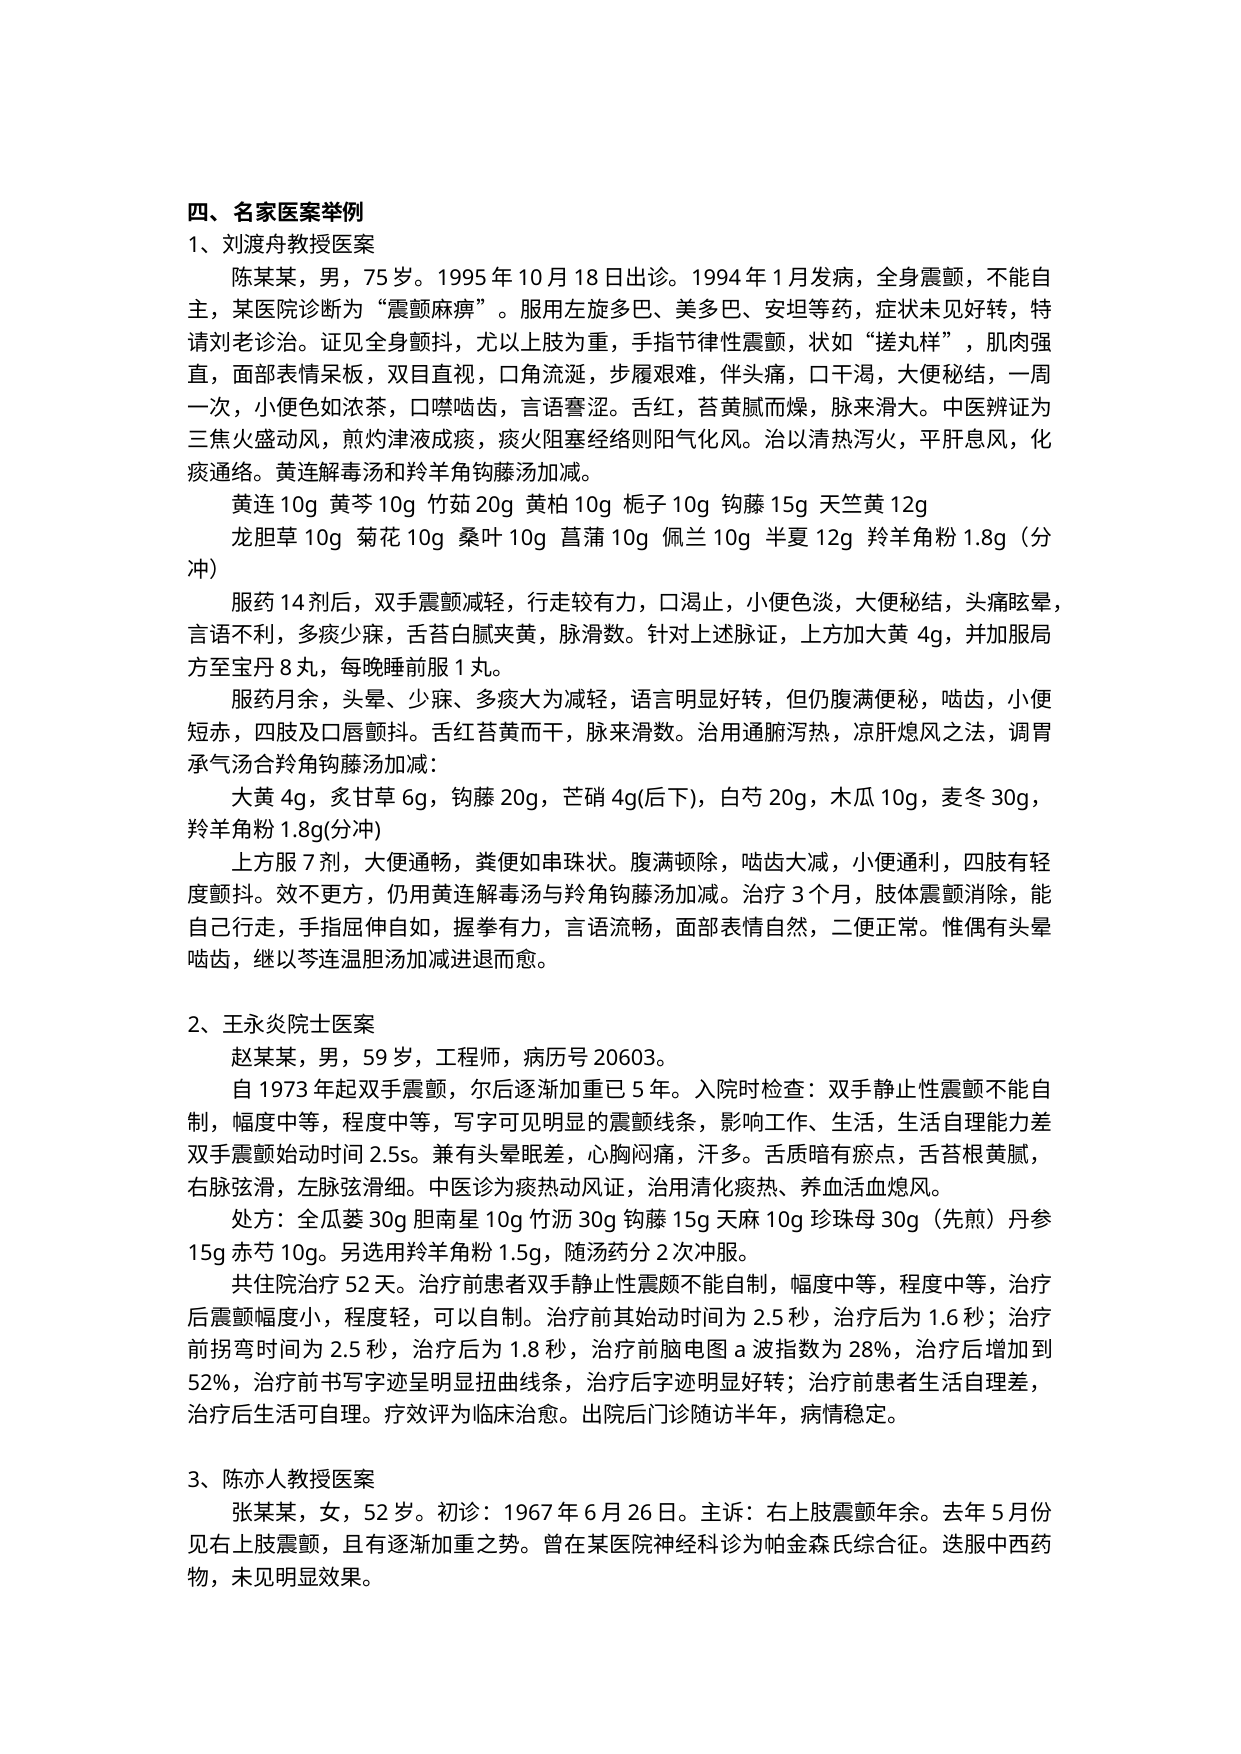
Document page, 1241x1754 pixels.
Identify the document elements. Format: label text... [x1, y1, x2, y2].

text 处方：全瓜蒌30g 胆南星10g 竹沥30g 钩藤15g 天麻10g 珍珠母30g（先煎）丹参15g 赤芍10g。另选用羚羊角粉1.5g，随汤药分2次冲服。 [187, 1202, 1053, 1267]
text 张某某，女，52岁。初诊：1967年6月26日。主诉：右上肢震颤年余。去年5月份见右上肢震颤，且有逐渐加重之势。曾在某医院神经科诊为帕金森氏综合征。迭服中西药物，未见明显效果。 [187, 1494, 1053, 1592]
text 上方服7剂，大便通畅，粪便如串珠状。腹满顿除，啮齿大减，小便通利，四肢有轻度颤抖。效不更方，仍用黄连解毒汤与羚角钩藤汤加减。治疗3个月，肢体震颤消除，能自己行走，手指屈伸自如，握拳有力，言语流畅，面部表情自然，二便正常。惟偶有头晕，啮齿，继以芩连温胆汤加减进退而愈。 [187, 844, 1053, 974]
text 自1973年起双手震颤，尔后逐渐加重已5年。入院时检查：双手静止性震颤不能自制，幅度中等，程度中等，写字可见明显的震颤线条，影响工作、生活，生活自理能力差。双手震颤始动时间2.5s。兼有头晕眠差，心胸闷痛，汗多。舌质暗有瘀点，舌苔根黄腻，右脉弦滑，左脉弦滑细。中医诊为痰热动风证，治用清化痰热、养血活血熄风。 [187, 1072, 1053, 1202]
text 2、王永炎院士医案 [187, 1007, 1053, 1039]
text 陈某某，男，75岁。1995年10月18日出诊。1994年1月发病，全身震颤，不能自主，某医院诊断为“震颤麻痹”。服用左旋多巴、美多巴、安坦等药，症状未见好转，特请刘老诊治。证见全身颤抖，尤以上肢为重，手指节律性震颤，状如“搓丸样”，肌肉强直，面部表情呆板，双目直视，口角流涎，步履艰难，伴头痛，口干渴，大便秘结，一周一次，小便色如浓茶，口噤啮齿，言语謇涩。舌红，苔黄腻而燥，脉来滑大。中医辨证为三焦火盛动风，煎灼津液成痰，痰火阻塞经络则阳气化风。治以清热泻火，平肝息风，化痰通络。黄连解毒汤和羚羊角钩藤汤加减。 [187, 259, 1053, 487]
text 服药14剂后，双手震颤减轻，行走较有力，口渴止，小便色淡，大便秘结，头痛眩晕，言语不利，多痰少寐，舌苔白腻夹黄，脉滑数。针对上述脉证，上方加大黄4g，并加服局方至宝丹8丸，每晚睡前服1丸。 [187, 584, 1053, 682]
text 黄连10g 黄芩10g 竹茹20g 黄柏10g 栀子10g 钩藤15g 天竺黄12g [187, 487, 1053, 519]
text 3、陈亦人教授医案 [187, 1462, 1053, 1494]
text 龙胆草10g 菊花10g 桑叶10g 菖蒲10g 佩兰10g 半夏12g 羚羊角粉1.8g（分冲） [187, 519, 1053, 584]
text 1、刘渡舟教授医案 [187, 227, 1053, 259]
text 大黄4g，炙甘草6g，钩藤20g，芒硝4g(后下)，白芍20g，木瓜10g，麦冬30g，羚羊角粉1.8g(分冲) [187, 779, 1053, 844]
list 名家医案举例 [187, 194, 1053, 227]
text 赵某某，男，59岁，工程师，病历号20603。 [187, 1039, 1053, 1072]
text 服药月余，头晕、少寐、多痰大为减轻，语言明显好转，但仍腹满便秘，啮齿，小便短赤，四肢及口唇颤抖。舌红苔黄而干，脉来滑数。治用通腑泻热，凉肝熄风之法，调胃承气汤合羚角钩藤汤加减： [187, 682, 1053, 779]
text 共住院治疗52天。治疗前患者双手静止性震颇不能自制，幅度中等，程度中等，治疗后震颤幅度小，程度轻，可以自制。治疗前其始动时间为2.5秒，治疗后为1.6秒；治疗前拐弯时间为2.5秒，治疗后为1.8秒，治疗前脑电图a波指数为28%，治疗后增加到52%，治疗前书写字迹呈明显扭曲线条，治疗后字迹明显好转；治疗前患者生活自理差，治疗后生活可自理。疗效评为临床治愈。出院后门诊随访半年，病情稳定。 [187, 1267, 1053, 1429]
